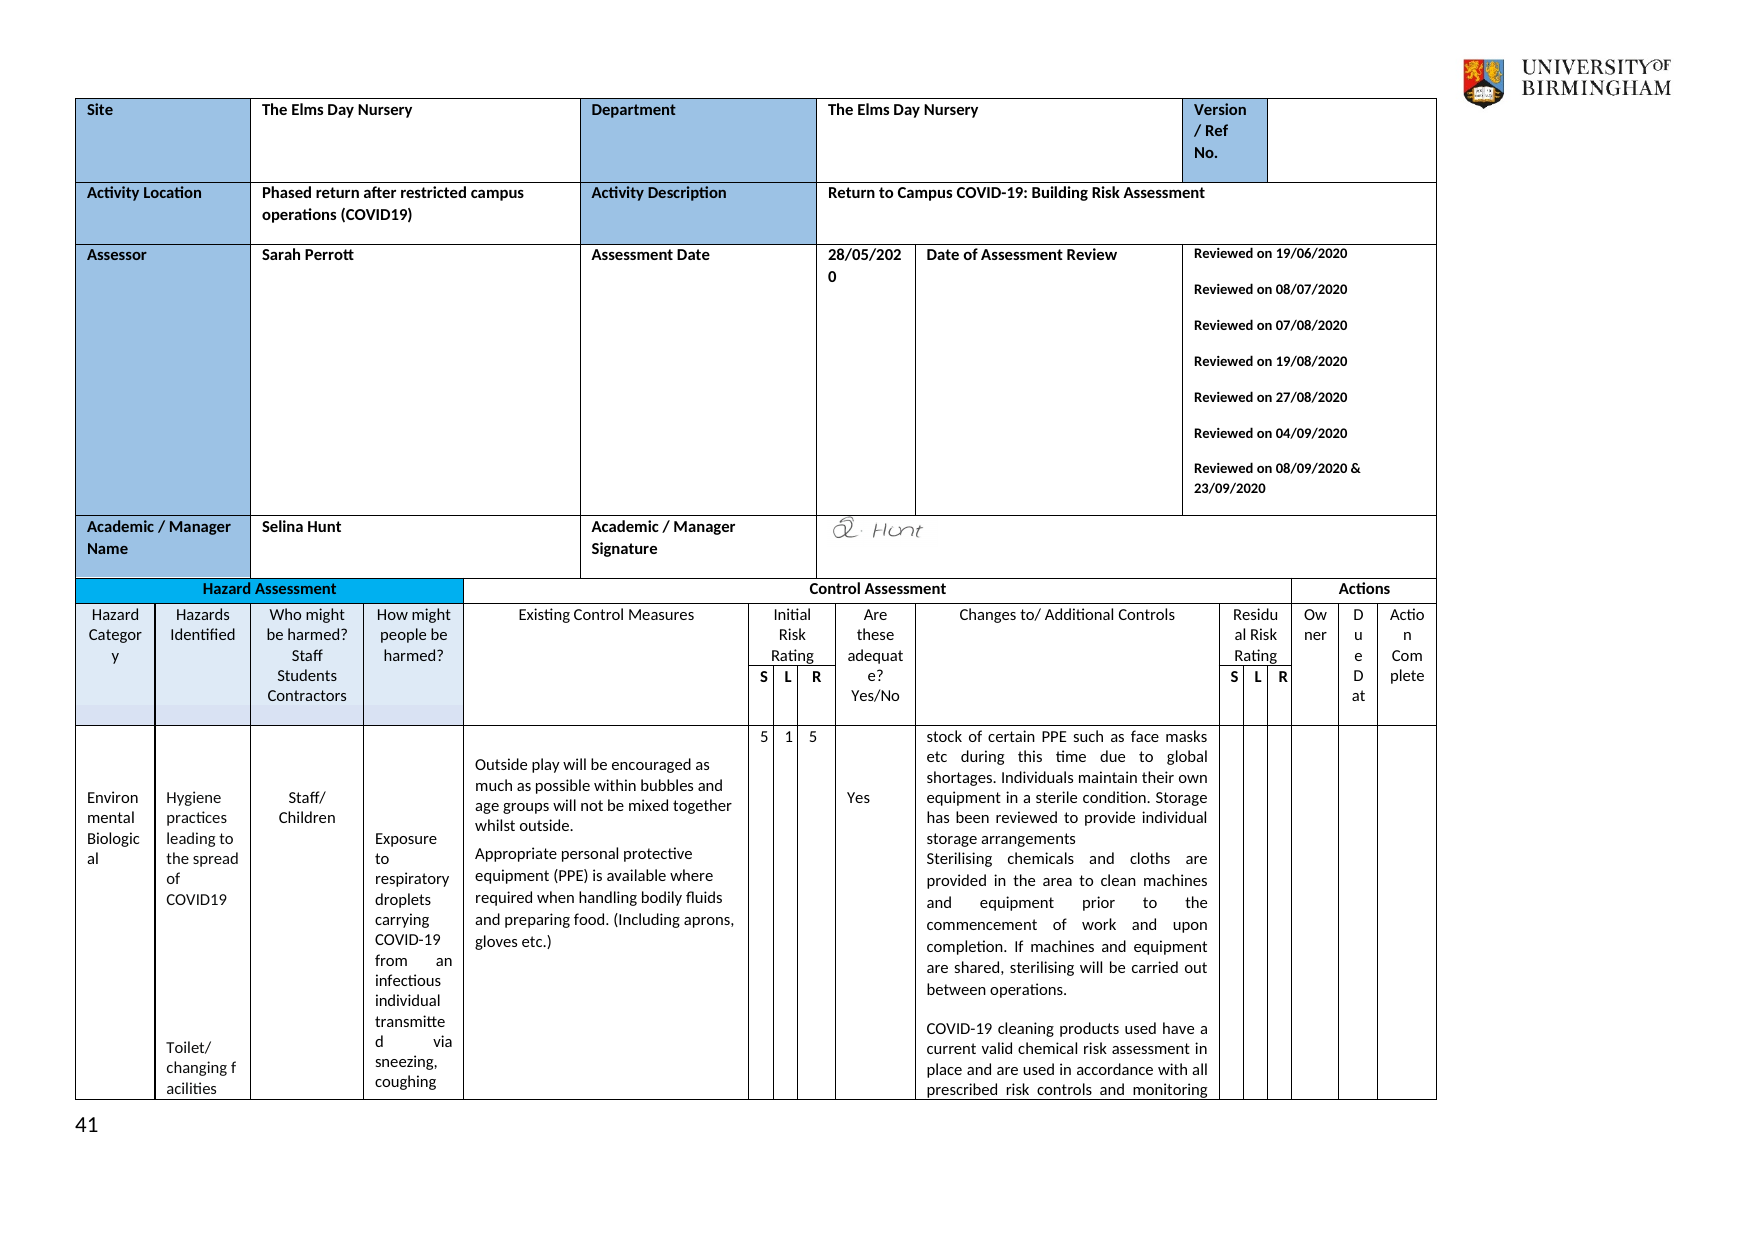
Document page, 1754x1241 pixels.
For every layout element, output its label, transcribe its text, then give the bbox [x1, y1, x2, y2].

table_cell Selina Hunt [251, 516, 580, 577]
table_cell Yes Yes [836, 726, 915, 1099]
table_cell [774, 705, 797, 725]
table_cell [749, 705, 773, 725]
table_cell 5 5 [749, 726, 773, 1099]
table_cell Unsuitable working practices leading to the spread of COVID19 Hygiene practices leading to the spread of COVID19 Toilet/changing facilities​ [156, 726, 250, 1099]
table_cell [1292, 726, 1338, 1099]
table_cell L [1244, 666, 1267, 705]
table_cell 5 5 [798, 726, 835, 1099]
table_cell Environmental Biological Environmental Biological [76, 726, 154, 1099]
table_cell [1339, 726, 1377, 1099]
table_cell Sarah Perrott [251, 245, 580, 515]
table_cell [1339, 705, 1377, 725]
table_cell [798, 705, 835, 725]
table_cell [76, 705, 154, 725]
table_cell S [1220, 666, 1243, 705]
table_cell Residual Risk Rating [1220, 604, 1291, 665]
table_header The Elms Day Nursery [817, 99, 1182, 182]
table_cell Phased return after restricted campus operations (COVID19) [251, 183, 580, 244]
table_cell Academic / Manager Signature [581, 516, 816, 577]
table_cell Hazards Identified [156, 604, 250, 705]
table_cell [817, 516, 1436, 577]
table_cell Due Date [1339, 604, 1377, 705]
table_cell L [774, 666, 797, 705]
table_cell Staff/Children Staff/Children [251, 726, 363, 1099]
table_cell Are these adequate? Yes/No [836, 604, 915, 705]
table_cell S [749, 666, 773, 705]
table_header Department [581, 99, 816, 182]
table_cell [364, 705, 463, 725]
table_cell [251, 705, 363, 725]
table_header Version / Ref No. [1183, 99, 1267, 182]
table_cell [464, 705, 748, 725]
table_header [1268, 99, 1436, 182]
table_cell 28/05/2020 [817, 245, 915, 515]
table_cell [1268, 705, 1291, 725]
table_cell How might people be harmed? [364, 604, 463, 705]
table_cell [1268, 726, 1291, 1099]
table_cell [916, 705, 1219, 725]
picture [827, 516, 938, 547]
table_header The Elms Day Nursery [251, 99, 580, 182]
table_cell [1244, 726, 1267, 1099]
table_header Site [76, 99, 250, 182]
table_cell Academic / Manager Name [76, 516, 250, 577]
table_cell Who might be harmed? Staff Students Contractors Others [251, 604, 363, 705]
table_cell [836, 705, 915, 725]
table_cell Control Assessment [464, 579, 1291, 603]
table_cell Action Complete [1378, 604, 1436, 705]
table_cell [1378, 726, 1436, 1099]
table_cell [1378, 705, 1436, 725]
table_cell Initial Risk Rating [749, 604, 835, 665]
table_cell Activity Location [76, 183, 250, 244]
table_cell R [798, 666, 835, 705]
table_cell Date of Assessment Review [916, 245, 1182, 515]
table_cell Owner [1292, 604, 1338, 705]
table_cell [1220, 726, 1243, 1099]
table_cell Hazard Category [76, 604, 154, 705]
table_cell [156, 705, 250, 725]
table_cell Assessor [76, 245, 250, 515]
table_cell [1244, 705, 1267, 725]
table_cell Exposure to respiratory droplets carrying COVID-19 from an infectious individual transmitted via sneezing, coughing or speaking. Exposure to respiratory droplets carrying COVID-19 from an infectious individual transmitted via sneezing, coughing or speaking. [364, 726, 463, 1099]
table_cell Existing Control Measures [464, 604, 748, 705]
table_cell Changes to/ Additional Controls [916, 604, 1219, 705]
table_cell Hazard Assessment [76, 579, 463, 603]
table_cell Activity Description [581, 183, 816, 244]
table_cell [1292, 705, 1338, 725]
table_cell [1220, 705, 1243, 725]
table_cell Return to Campus COVID-19: Building Risk Assessment [817, 183, 1436, 244]
table_cell Reviewed on 19/06/2020 Reviewed on 08/07/2020 Reviewed on 07/08/2020 Reviewed on 19/08/2020 Reviewed on 27/08/2020 Reviewed on 04/09/2020 Reviewed on 08/09/2020 & 23/09/2020 [1183, 245, 1436, 515]
table_cell 1 1 [774, 726, 797, 1099]
table_cell Actions [1292, 579, 1436, 603]
table_cell R [1268, 666, 1291, 705]
table_cell Assessment Date [581, 245, 816, 515]
picture [1455, 47, 1679, 122]
